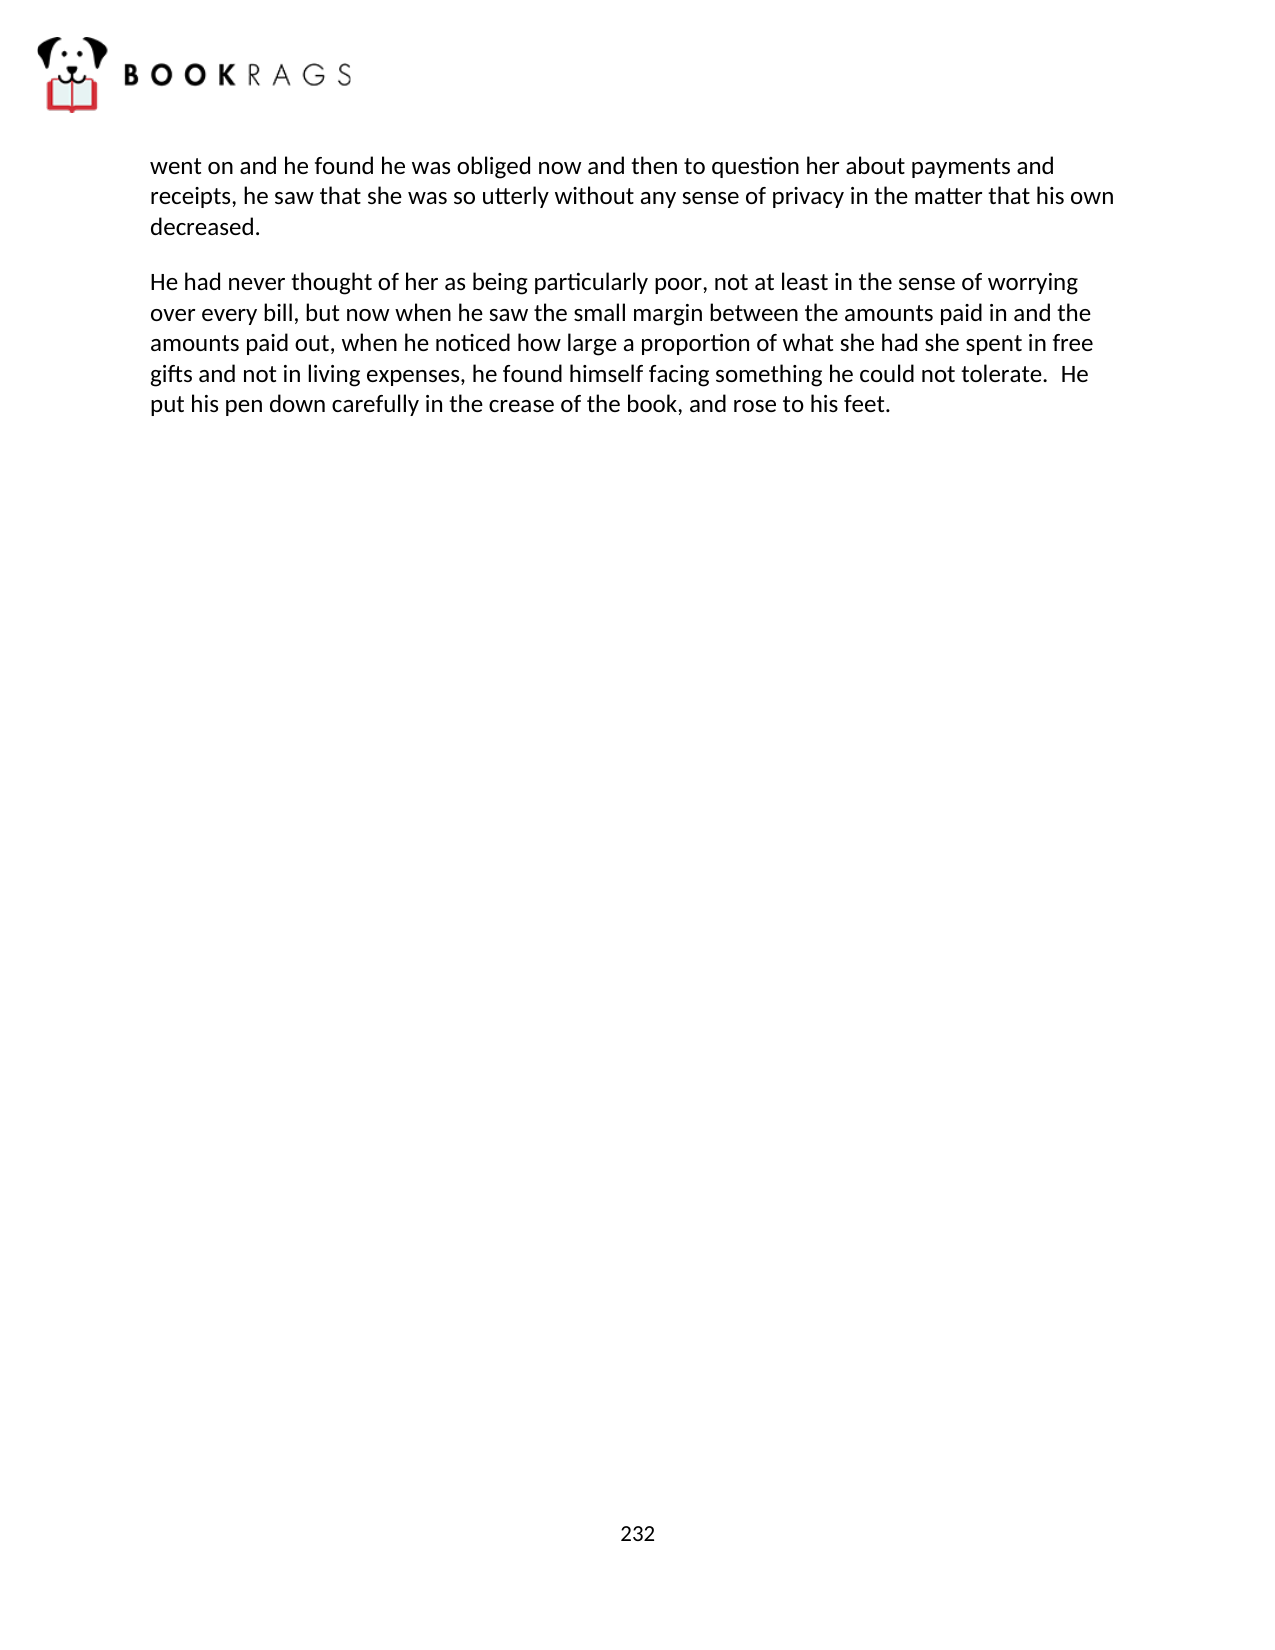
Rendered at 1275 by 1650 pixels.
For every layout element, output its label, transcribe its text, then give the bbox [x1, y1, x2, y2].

text He had never thought of her as being particularly poor, not at least in the sense of worrying over every bill, but now when he saw the small margin between the amounts paid in and the amounts paid out, when he noticed how large a proportion of what she had she spent in free gifts and not in living expenses, he found himself facing something he could not tolerate. He put his pen down carefully in the crease of the book, and rose to his feet. [150, 267, 1125, 419]
picture [37, 37, 351, 113]
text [150, 150, 1125, 242]
